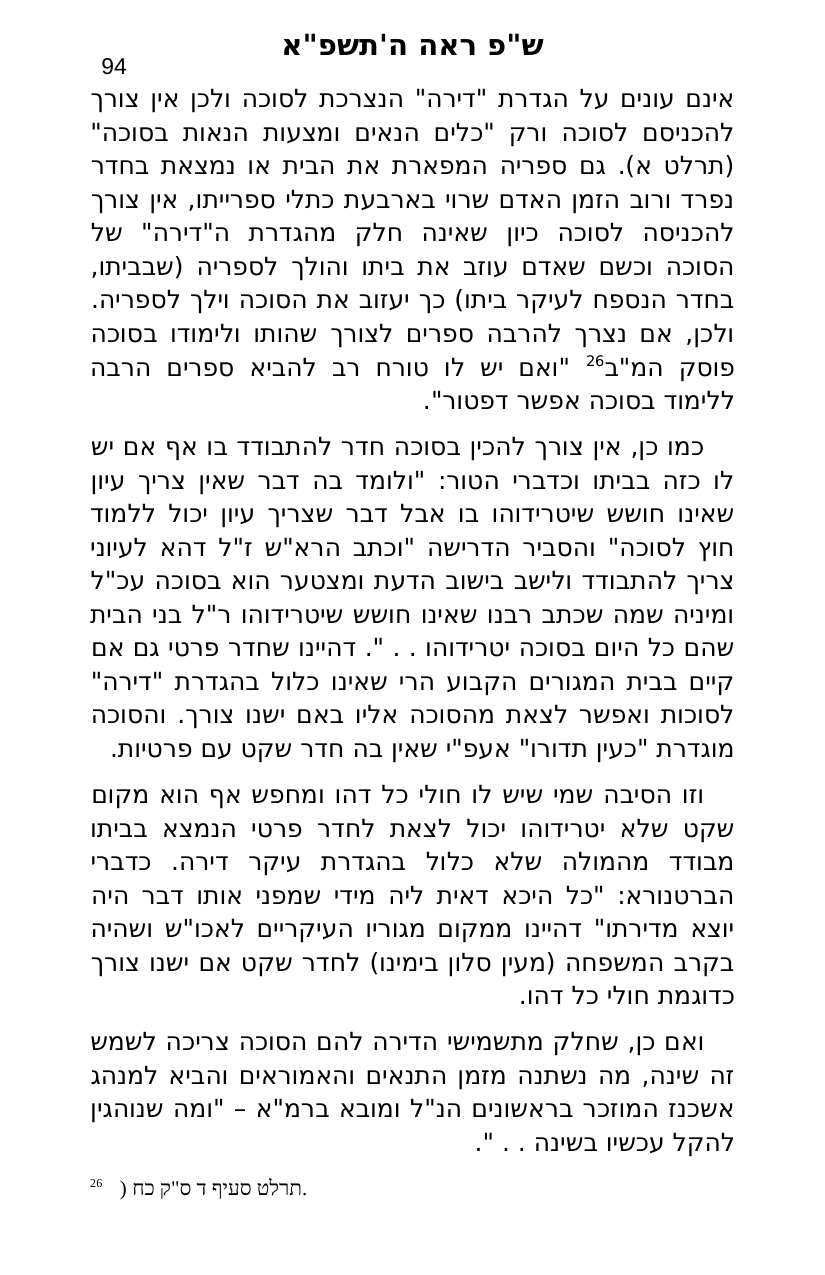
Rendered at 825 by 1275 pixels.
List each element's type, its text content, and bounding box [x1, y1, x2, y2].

text כמו כן, אין צורך להכין בסוכה חדר להתבודד בו אף אם יש לו כזה בביתו וכדברי הטור: "ולומד בה דבר שאין צריך עיון שאינו חושש שיטרידוהו בו אבל דבר שצריך עיון יכול ללמוד חוץ לסוכה" והסביר הדרישה "וכתב הרא"ש ז"ל דהא לעיוני צריך להתבודד ולישב בישוב הדעת ומצטער הוא בסוכה עכ"ל ומיניה שמה שכתב רבנו שאינו חושש שיטרידוהו ר"ל בני הבית שהם כל היום בסוכה יטרידוהו . . ". דהיינו שחדר פרטי גם אם קיים בבית המגורים הקבוע הרי שאינו כלול בהגדרת "דירה" לסוכות ואפשר לצאת מהסוכה אליו באם ישנו צורך. והסוכה מוגדרת "כעין תדורו" אעפ"י שאין בה חדר שקט עם פרטיות. [90, 432, 735, 763]
text וזו הסיבה שמי שיש לו חולי כל דהו ומחפש אף הוא מקום שקט שלא יטרידוהו יכול לצאת לחדר פרטי הנמצא בביתו מבודד מהמולה שלא כלול בהגדרת עיקר דירה. כדברי הברטנורא: "כל היכא דאית ליה מידי שמפני אותו דבר היה יוצא מדירתו" דהיינו ממקום מגוריו העיקריים לאכו"ש ושהיה בקרב המשפחה (מעין סלון בימינו) לחדר שקט אם ישנו צורך כדוגמת חולי כל דהו. [90, 780, 735, 1011]
text ואם כן, שחלק מתשמישי הדירה להם הסוכה צריכה לשמש זה שינה, מה נשתנה מזמן התנאים והאמוראים והביא למנהג אשכנז המוזכר בראשונים הנ"ל ומובא ברמ"א – "ומה שנוהגין להקל עכשיו בשינה . . ". [90, 1027, 735, 1157]
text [90, 84, 735, 415]
